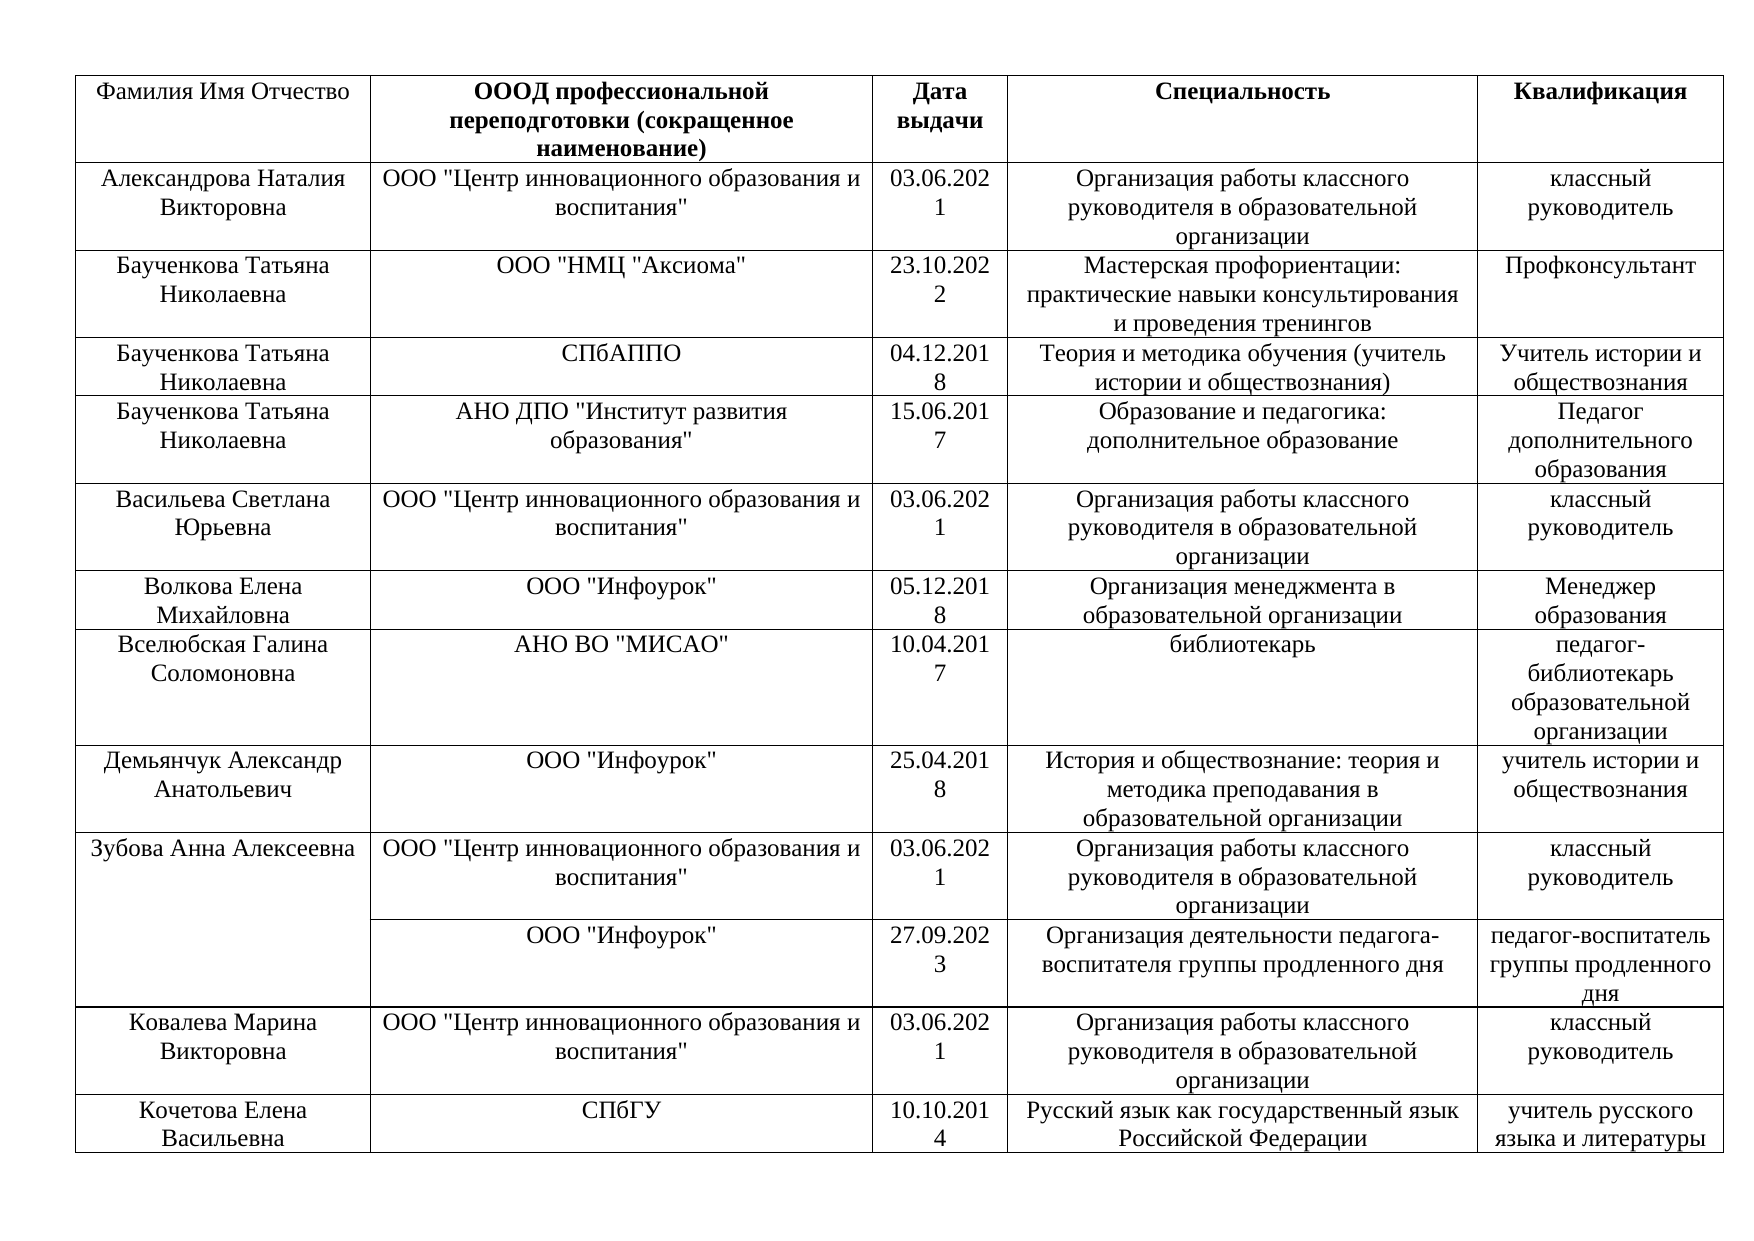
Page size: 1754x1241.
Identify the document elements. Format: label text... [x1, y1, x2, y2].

table_cell Волкова Елена Михайловна [76, 571, 370, 628]
table_cell ООО "Центр инновационного образования и воспитания" [371, 1008, 872, 1094]
table_cell ООО "НМЦ "Аксиома" [371, 251, 872, 337]
table_cell 03.06.2021 [873, 833, 1007, 919]
table_header Фамилия Имя Отчество [76, 76, 370, 162]
table_cell Баученкова Татьяна Николаевна [76, 251, 370, 337]
table_cell 15.06.2017 [873, 396, 1007, 483]
table_cell ООО "Центр инновационного образования и воспитания" [371, 833, 872, 919]
table_cell Вселюбская Галина Соломоновна [76, 630, 370, 744]
table_cell Мастерская профориентации: практические навыки консультирования и проведения тренингов [1008, 251, 1477, 337]
table_cell История и обществознание: теория и методика преподавания в образовательной организации [1008, 746, 1477, 832]
table_cell Профконсультант [1478, 251, 1723, 337]
table_cell Зубова Анна Алексеевна [76, 833, 370, 1006]
table_header Дата выдачи [873, 76, 1007, 162]
table_cell Баученкова Татьяна Николаевна [76, 338, 370, 395]
table_cell Кочетова Елена Васильевна [76, 1095, 370, 1152]
table_cell АНО ВО "МИСАО" [371, 630, 872, 744]
table_cell 03.06.2021 [873, 163, 1007, 249]
table_header Квалификация [1478, 76, 1723, 162]
table_cell Образование и педагогика: дополнительное образование [1008, 396, 1477, 483]
table_cell 10.10.2014 [873, 1095, 1007, 1152]
table_cell 10.04.2017 [873, 630, 1007, 744]
table_header ОООД профессиональной переподготовки (сокращенное наименование) [371, 76, 872, 162]
table_cell СПбГУ [371, 1095, 872, 1152]
table_cell 05.12.2018 [873, 571, 1007, 628]
table_cell Александрова Наталия Викторовна [76, 163, 370, 249]
table_cell ООО "Центр инновационного образования и воспитания" [371, 484, 872, 570]
table_cell 27.09.2023 [873, 920, 1007, 1006]
table_cell учитель русского языка и литературы [1478, 1095, 1723, 1152]
table_cell Организация деятельности педагога-воспитателя группы продленного дня [1008, 920, 1477, 1006]
table_cell Организация работы классного руководителя в образовательной организации [1008, 163, 1477, 249]
table_cell Ковалева Марина Викторовна [76, 1008, 370, 1094]
table_cell 04.12.2018 [873, 338, 1007, 395]
table_cell Демьянчук Александр Анатольевич [76, 746, 370, 832]
table_cell Васильева Светлана Юрьевна [76, 484, 370, 570]
table_cell 23.10.2022 [873, 251, 1007, 337]
table_cell ООО "Инфоурок" [371, 920, 872, 1006]
table_cell ООО "Инфоурок" [371, 746, 872, 832]
table_cell классный руководитель [1478, 163, 1723, 249]
table_cell классный руководитель [1478, 484, 1723, 570]
table_cell классный руководитель [1478, 1008, 1723, 1094]
table_cell Русский язык как государственный язык Российской Федерации [1008, 1095, 1477, 1152]
table_cell педагог-воспитатель группы продленного дня [1478, 920, 1723, 1006]
table_cell Организация менеджмента в образовательной организации [1008, 571, 1477, 628]
table_cell ООО "Инфоурок" [371, 571, 872, 628]
table_cell библиотекарь [1008, 630, 1477, 744]
table_header Специальность [1008, 76, 1477, 162]
table_cell учитель истории и обществознания [1478, 746, 1723, 832]
table_cell Менеджер образования [1478, 571, 1723, 628]
table_cell СПбАППО [371, 338, 872, 395]
table_cell Баученкова Татьяна Николаевна [76, 396, 370, 483]
table_cell педагог-библиотекарь образовательной организации [1478, 630, 1723, 744]
table_cell Учитель истории и обществознания [1478, 338, 1723, 395]
table_cell Организация работы классного руководителя в образовательной организации [1008, 484, 1477, 570]
table_cell Организация работы классного руководителя в образовательной организации [1008, 1008, 1477, 1094]
table_cell Педагог дополнительного образования [1478, 396, 1723, 483]
table_cell Организация работы классного руководителя в образовательной организации [1008, 833, 1477, 919]
table_cell классный руководитель [1478, 833, 1723, 919]
table_cell 03.06.2021 [873, 1008, 1007, 1094]
table_cell 03.06.2021 [873, 484, 1007, 570]
table_cell Теория и методика обучения (учитель истории и обществознания) [1008, 338, 1477, 395]
table_cell АНО ДПО "Институт развития образования" [371, 396, 872, 483]
table_cell 25.04.2018 [873, 746, 1007, 832]
table_cell ООО "Центр инновационного образования и воспитания" [371, 163, 872, 249]
